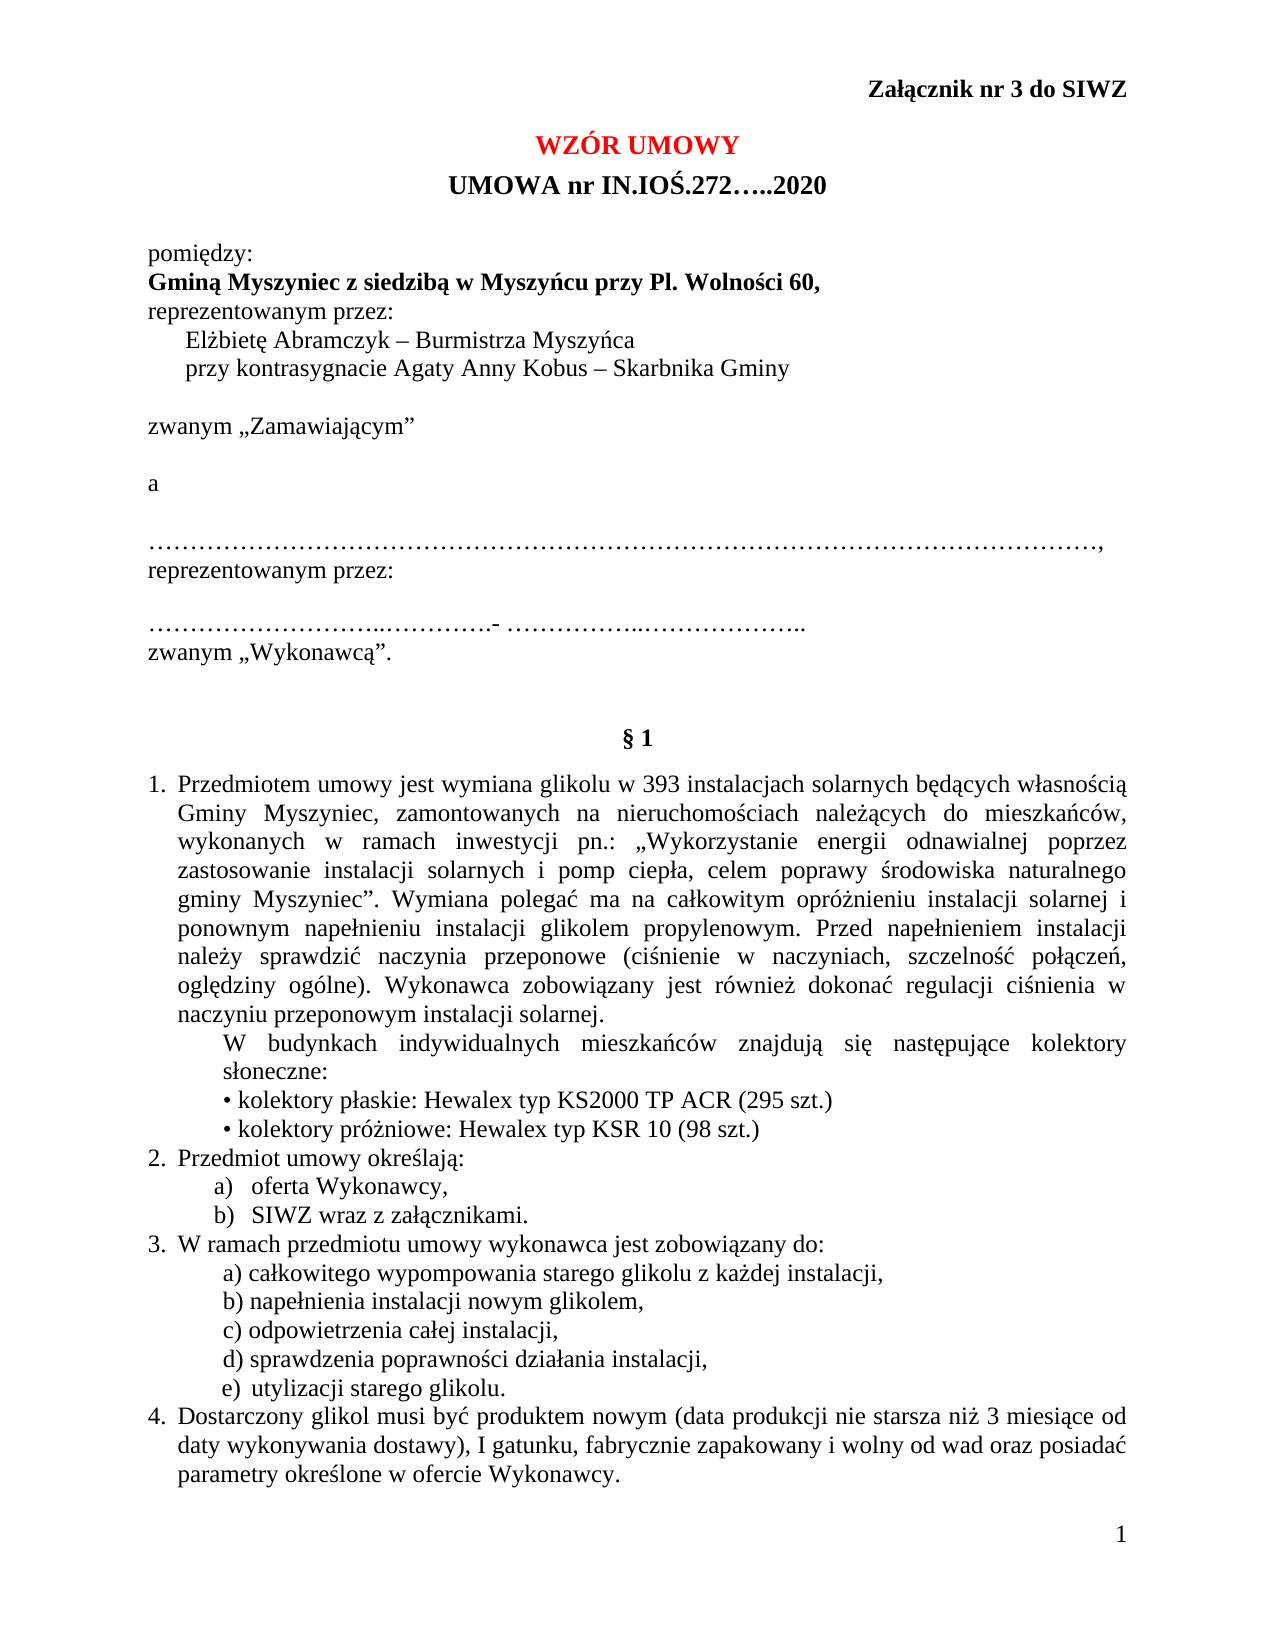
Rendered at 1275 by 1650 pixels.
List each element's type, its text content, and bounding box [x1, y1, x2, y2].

list d) sprawdzenia poprawności działania instalacji, [223, 1344, 1127, 1373]
text ……………………………………………………………………………………………………, [148, 526, 1127, 555]
text ………………………..………….- ……………..……………….. [148, 608, 1127, 637]
list W ramach przedmiotu umowy wykonawca jest zobowiązany do: [148, 1229, 1127, 1258]
list Przedmiot umowy określają: [148, 1143, 1127, 1171]
text UMOWA nr IN.IOŚ.272…..2020 [148, 169, 1127, 200]
text zwanym „Zamawiającym” [148, 411, 1127, 440]
list c) odpowietrzenia całej instalacji, [223, 1315, 1127, 1344]
list W budynkach indywidualnych mieszkańców znajdują się następujące kolektory słoneczne: [223, 1028, 1127, 1085]
text WZÓR UMOWY [148, 129, 1127, 160]
list • kolektory płaskie: Hewalex typ KS2000 TP ACR (295 szt.) [223, 1085, 1127, 1114]
text Gminą Myszyniec z siedzibą w Myszyńcu przy Pl. Wolności 60, [148, 267, 1127, 296]
list Przedmiotem umowy jest wymiana glikolu w 393 instalacjach solarnych będących własnością Gminy Myszyniec, zamontowanych na nieruchomościach należących do mieszkańców, wykonanych w ramach inwestycji pn.: „Wykorzystanie energii odnawialnej poprzez zastosowanie instalacji solarnych i pomp ciepła, celem poprawy środowiska naturalnego gminy Myszyniec”. Wymiana polegać ma na całkowitym opróżnieniu instalacji solarnej i ponownym napełnieniu instalacji glikolem propylenowym. Przed napełnieniem instalacji należy sprawdzić naczynia przeponowe (ciśnienie w naczyniach, szczelność połączeń, oględziny ogólne). Wykonawca zobowiązany jest również dokonać regulacji ciśnienia w naczyniu przeponowym instalacji solarnej. [148, 769, 1127, 1028]
list b) napełnienia instalacji nowym glikolem, [223, 1286, 1127, 1315]
text a [148, 468, 1127, 497]
text reprezentowanym przez: [148, 555, 1127, 583]
list a) całkowitego wypompowania starego glikolu z każdej instalacji, [223, 1258, 1127, 1286]
list SIWZ wraz z załącznikami. [213, 1200, 1127, 1229]
text reprezentowanym przez: [148, 296, 1127, 325]
list utylizacji starego glikolu. [221, 1373, 1127, 1401]
list Dostarczony glikol musi być produktem nowym (data produkcji nie starsza niż 3 miesiące od daty wykonywania dostawy), I gatunku, fabrycznie zapakowany i wolny od wad oraz posiadać parametry określone w ofercie Wykonawcy. [148, 1401, 1127, 1488]
text przy kontrasygnacie Agaty Anny Kobus – Skarbnika Gminy [185, 353, 1127, 382]
list • kolektory próżniowe: Hewalex typ KSR 10 (98 szt.) [223, 1114, 1127, 1143]
text § 1 [148, 723, 1127, 752]
text Elżbietę Abramczyk – Burmistrza Myszyńca [185, 325, 1127, 353]
list oferta Wykonawcy, [213, 1171, 1127, 1200]
text pomiędzy: [148, 238, 1127, 267]
text zwanym „Wykonawcą”. [148, 637, 1127, 666]
